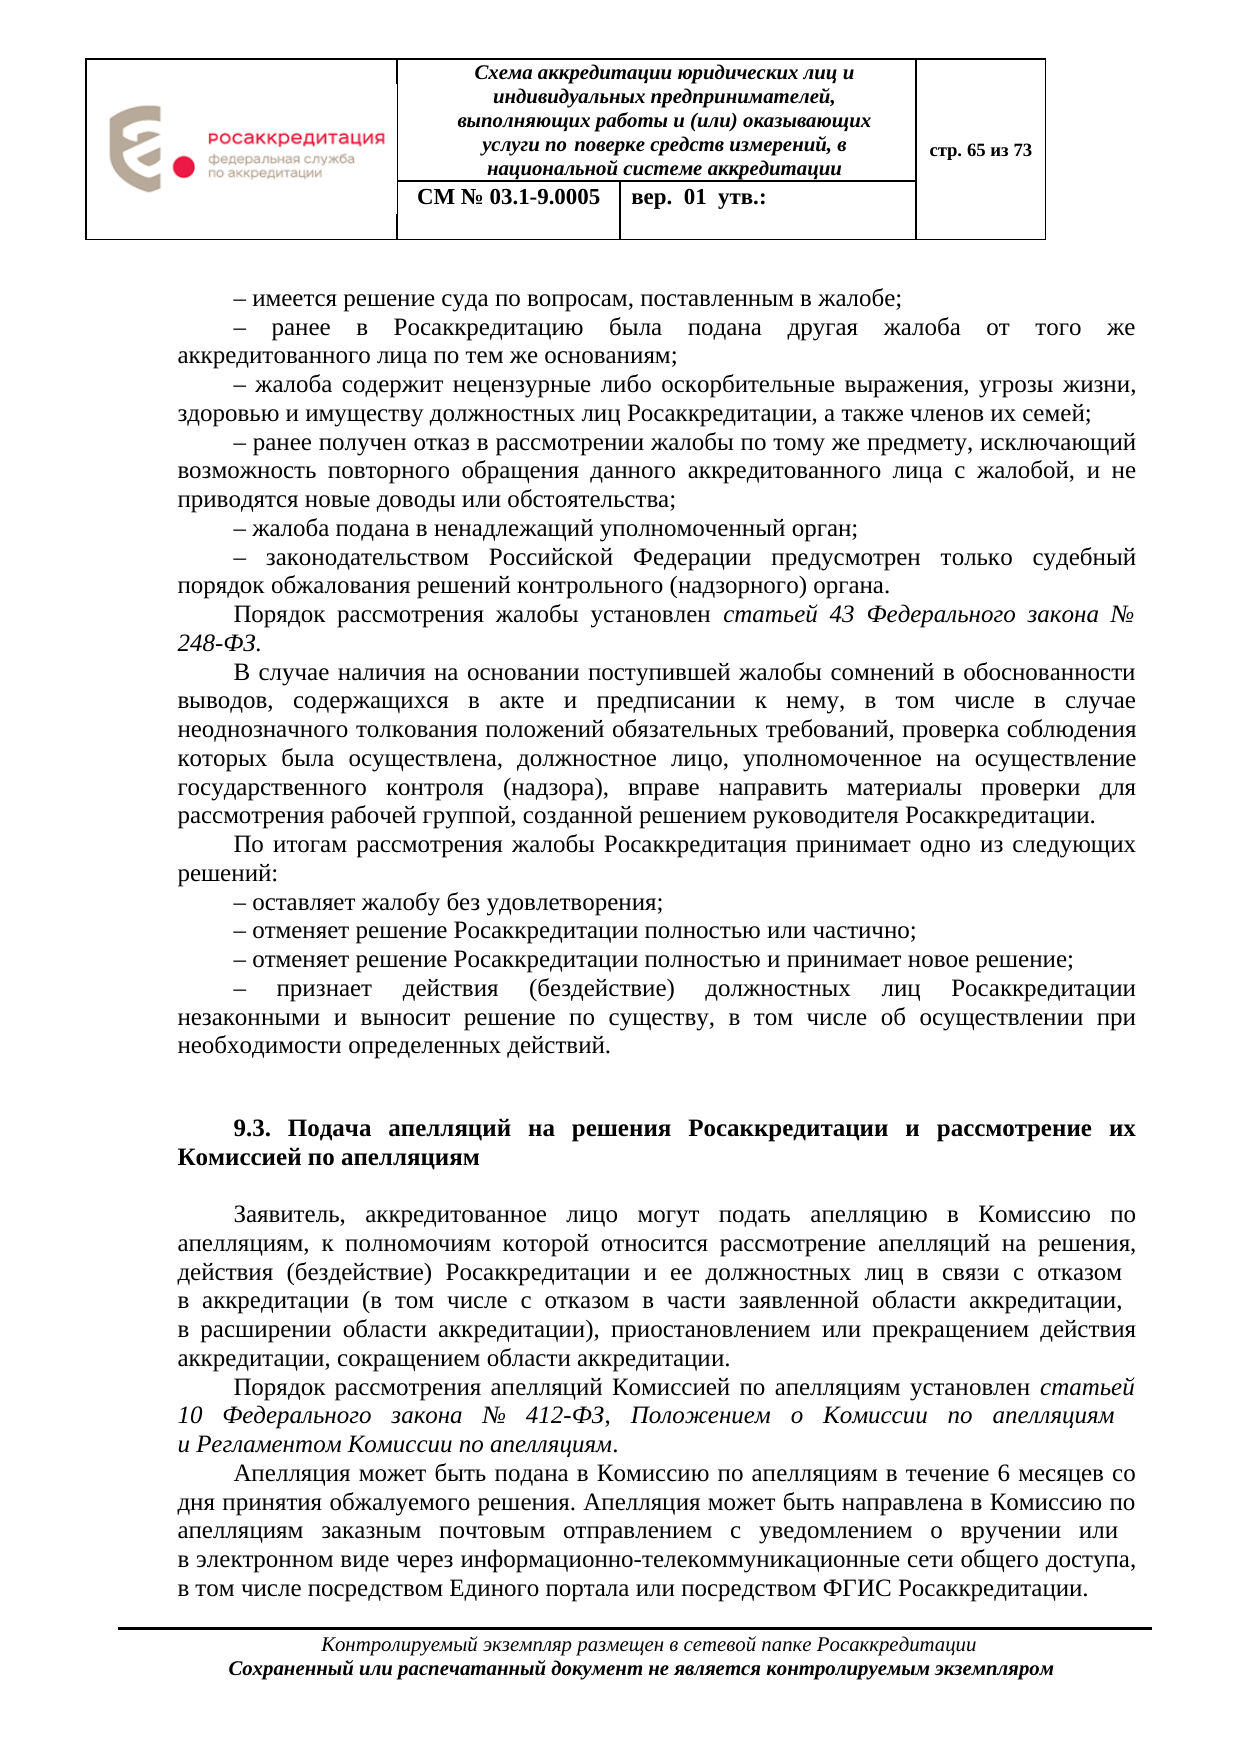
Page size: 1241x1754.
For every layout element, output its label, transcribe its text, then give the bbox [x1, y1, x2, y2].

picture [88, 84, 397, 214]
text Апелляция может быть подана в Комиссию по апелляциям в течение 6 месяцев со дня принятия обжалуемого решения. Апелляция может быть направлена в Комиссию по апелляциям заказным почтовым отправлением с уведомлением о вручении или в электронном виде через информационно-телекоммуникационные сети общего доступа, в том числе посредством Единого портала или посредством ФГИС Росаккредитации. [177, 1458, 1137, 1602]
text – ранее получен отказ в рассмотрении жалобы по тому же предмету, исключающий возможность повторного обращения данного аккредитованного лица с жалобой, и не приводятся новые доводы или обстоятельства; [177, 427, 1137, 513]
text В случае наличия на основании поступившей жалобы сомнений в обоснованности выводов, содержащихся в акте и предписании к нему, в том числе в случае неоднозначного толкования положений обязательных требований, проверка соблюдения которых была осуществлена, должностное лицо, уполномоченное на осуществление государственного контроля (надзора), вправе направить материалы проверки для рассмотрения рабочей группой, созданной решением руководителя Росаккредитации. [177, 657, 1137, 829]
text 9.3. Подача апелляций на решения Росаккредитации и рассмотрение их Комиссией по апелляциям [177, 1113, 1137, 1170]
text Порядок рассмотрения жалобы установлен статьей 43 Федерального закона № 248-ФЗ. [177, 599, 1137, 657]
text – жалоба содержит нецензурные либо оскорбительные выражения, угрозы жизни, здоровью и имуществу должностных лиц Росаккредитации, а также членов их семей; [177, 369, 1137, 427]
text – оставляет жалобу без удовлетворения; [177, 887, 1137, 915]
text – законодательством Российской Федерации предусмотрен только судебный порядок обжалования решений контрольного (надзорного) органа. [177, 542, 1137, 599]
text Заявитель, аккредитованное лицо могут подать апелляцию в Комиссию по апелляциям, к полномочиям которой относится рассмотрение апелляций на решения, действия (бездействие) Росаккредитации и ее должностных лиц в связи с отказом в аккредитации (в том числе с отказом в части заявленной области аккредитации, в расширении области аккредитации), приостановлением или прекращением действия аккредитации, сокращением области аккредитации. [177, 1199, 1137, 1372]
text – отменяет решение Росаккредитации полностью или частично; [177, 915, 1137, 944]
text Порядок рассмотрения апелляций Комиссией по апелляциям установлен статьей 10 Федерального закона № 412-ФЗ, Положением о Комиссии по апелляциям и Регламентом Комиссии по апелляциям. [177, 1372, 1137, 1458]
text – имеется решение суда по вопросам, поставленным в жалобе; [177, 283, 1137, 312]
text – жалоба подана в ненадлежащий уполномоченный орган; [177, 513, 1137, 542]
text – признает действия (бездействие) должностных лиц Росаккредитации незаконными и выносит решение по существу, в том числе об осуществлении при необходимости определенных действий. [177, 973, 1137, 1059]
text – отменяет решение Росаккредитации полностью и принимает новое решение; [177, 944, 1137, 973]
text По итогам рассмотрения жалобы Росаккредитация принимает одно из следующих решений: [177, 829, 1137, 887]
text – ранее в Росаккредитацию была подана другая жалоба от того же аккредитованного лица по тем же основаниям; [177, 312, 1137, 369]
